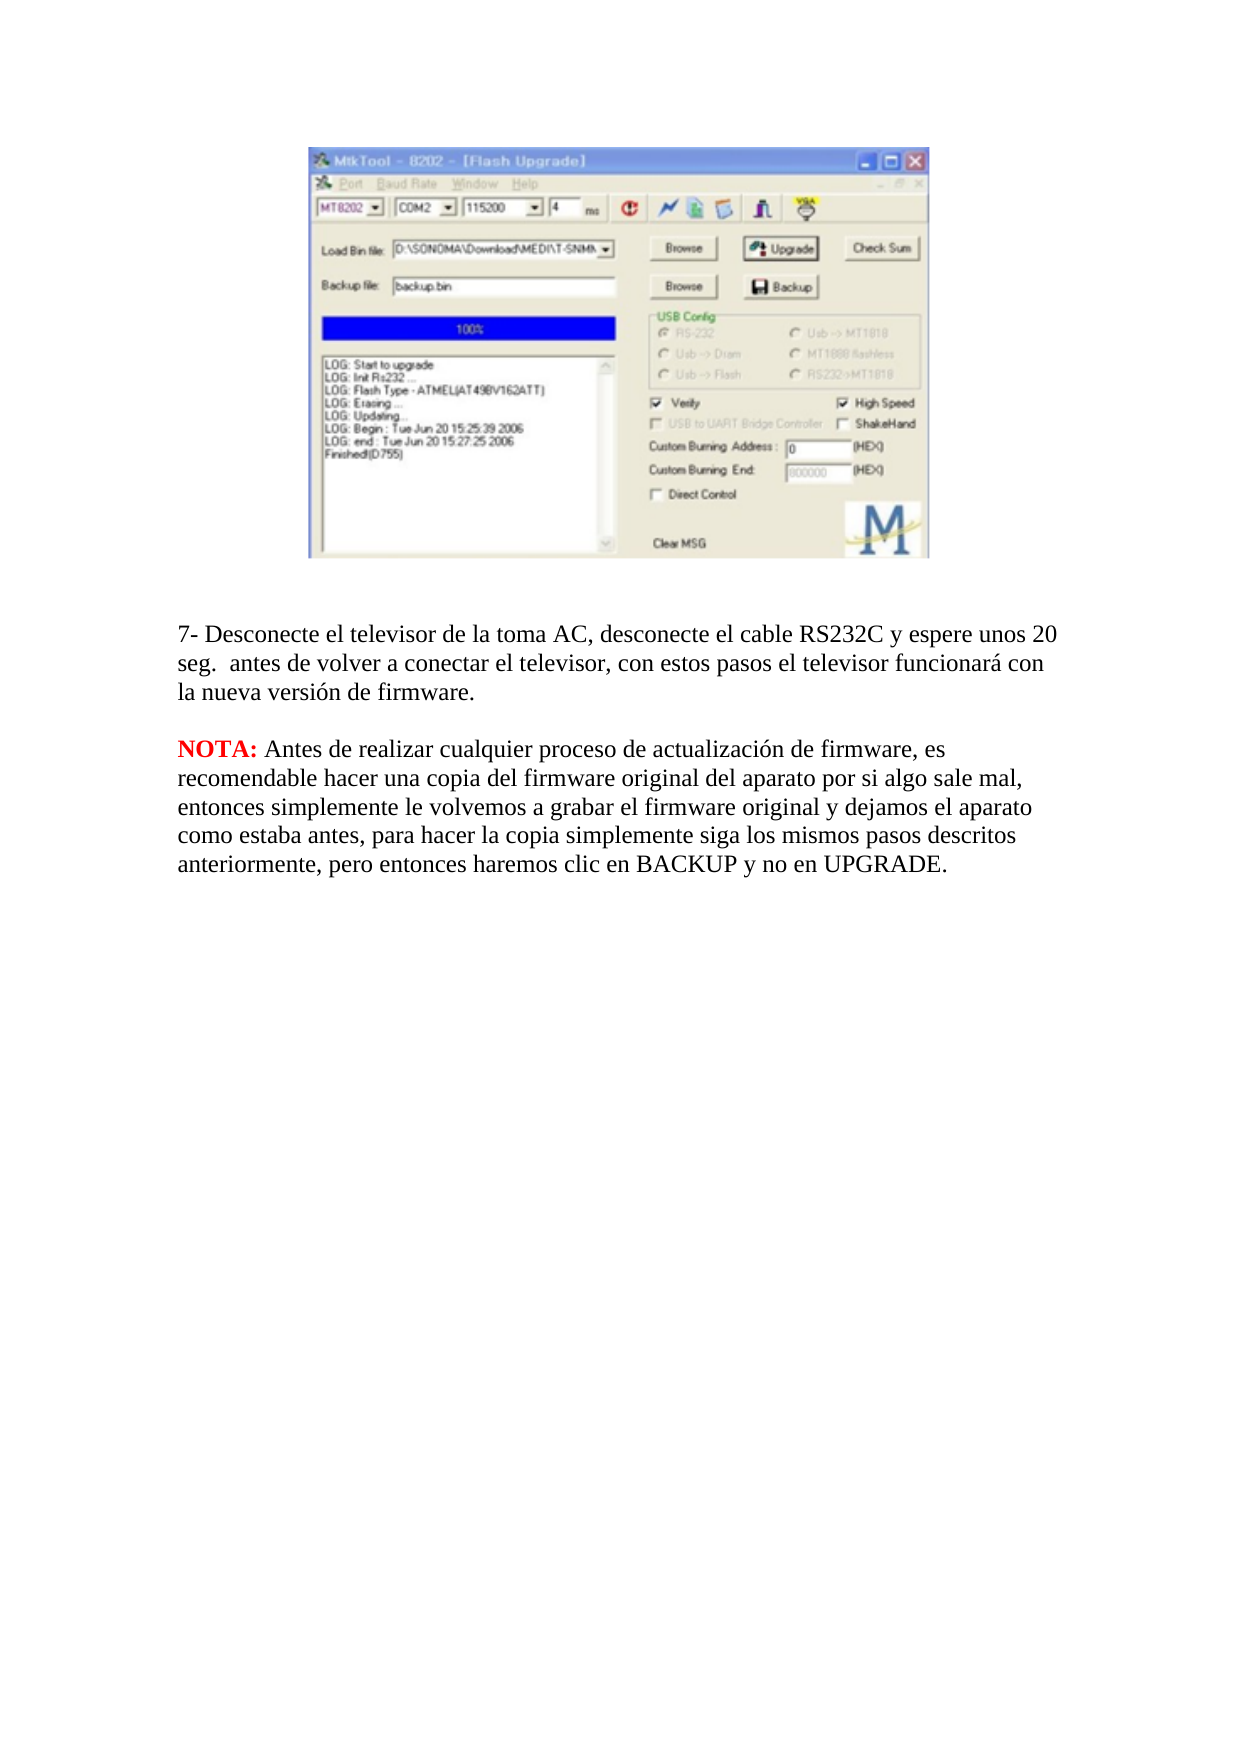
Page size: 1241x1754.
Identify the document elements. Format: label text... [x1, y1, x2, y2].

picture [307, 147, 933, 562]
text 7- Desconecte el televisor de la toma AC, desconecte el cable RS232C y espere unos 20 seg. antes de volver a conectar el televisor, con estos pasos el televisor funcionará con la nueva versión de firmware. NOTA: Antes de realizar cualquier proceso de actualización de firmware, es recomendable hacer una copia del firmware original del aparato por si algo sale mal, entonces simplemente le volvemos a grabar el firmware original y dejamos el aparato como estaba antes, para hacer la copia simplemente siga los mismos pasos descritos anteriormente, pero entonces haremos clic en BACKUP y no en UPGRADE. [177, 619, 1063, 878]
